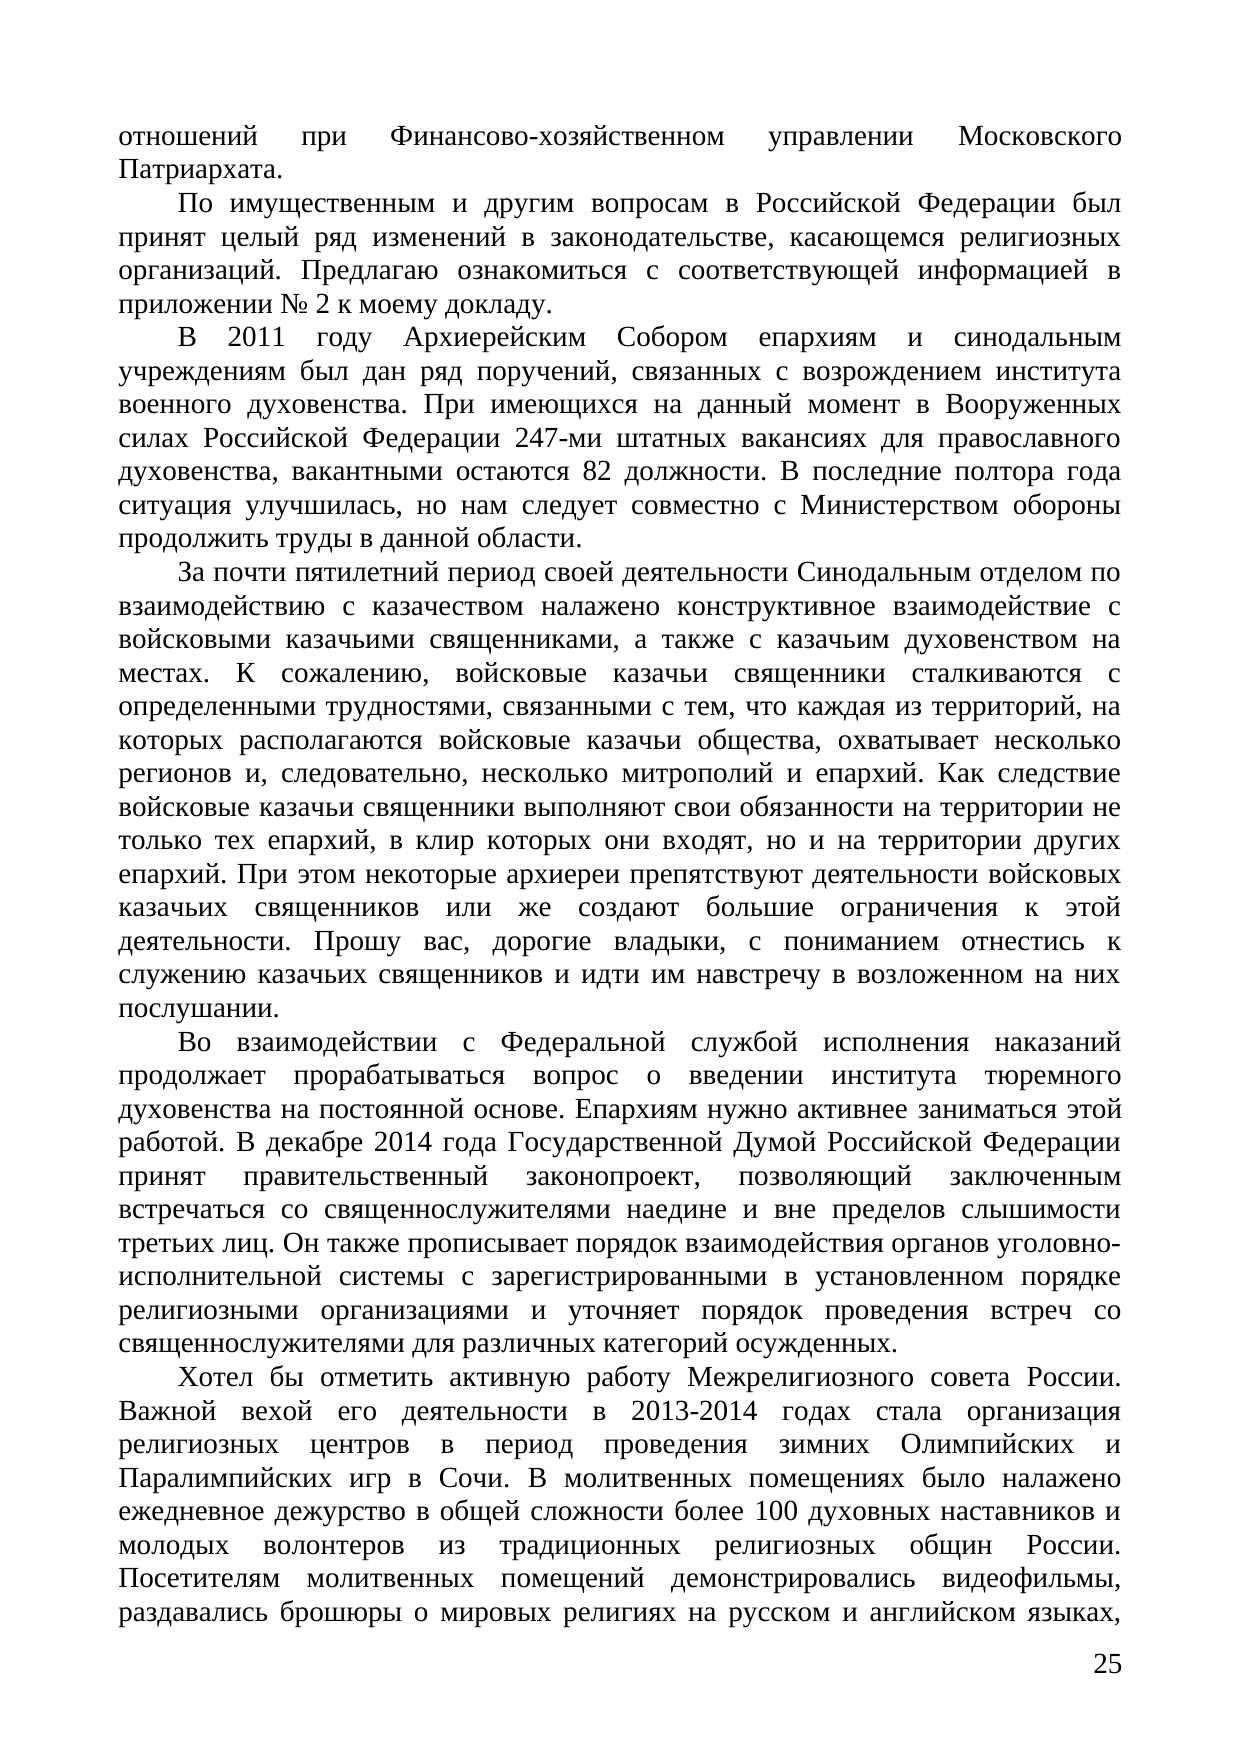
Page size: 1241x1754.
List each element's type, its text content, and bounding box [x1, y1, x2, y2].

text За почти пятилетний период своей деятельности Синодальным отделом по взаимодействию с казачеством налажено конструктивное взаимодействие с войсковыми казачьими священниками, а также с казачьим духовенством на местах. К сожалению, войсковые казачьи священники сталкиваются с определенными трудностями, связанными с тем, что каждая из территорий, на которых располагаются войсковые казачьи общества, охватывает несколько регионов и, следовательно, несколько митрополий и епархий. Как следствие войсковые казачьи священники выполняют свои обязанности на территории не только тех епархий, в клир которых они входят, но и на территории других епархий. При этом некоторые архиереи препятствуют деятельности войсковых казачьих священников или же создают большие ограничения к этой деятельности. Прошу вас, дорогие владыки, с пониманием отнестись к служению казачьих священников и идти им навстречу в возложенном на них послушании. [118, 554, 1122, 1024]
text По имущественным и другим вопросам в Российской Федерации был принят целый ряд изменений в законодательстве, касающемся религиозных организаций. Предлагаю ознакомиться с соответствующей информацией в приложении № 2 к моему докладу. [118, 185, 1122, 319]
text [118, 1359, 1122, 1627]
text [118, 118, 1122, 185]
text Во взаимодействии с Федеральной службой исполнения наказаний продолжает прорабатываться вопрос о введении института тюремного духовенства на постоянной основе. Епархиям нужно активнее заниматься этой работой. В декабре 2014 года Государственной Думой Российской Федерации принят правительственный законопроект, позволяющий заключенным встречаться со священнослужителями наедине и вне пределов слышимости третьих лиц. Он также прописывает порядок взаимодействия органов уголовно-исполнительной системы с зарегистрированными в установленном порядке религиозными организациями и уточняет порядок проведения встреч со священнослужителями для различных категорий осужденных. [118, 1024, 1122, 1359]
text В 2011 году Архиерейским Собором епархиям и синодальным учреждениям был дан ряд поручений, связанных с возрождением института военного духовенства. При имеющихся на данный момент в Вооруженных силах Российской Федерации 247-ми штатных вакансиях для православного духовенства, вакантными остаются 82 должности. В последние полтора года ситуация улучшилась, но нам следует совместно с Министерством обороны продолжить труды в данной области. [118, 319, 1122, 554]
